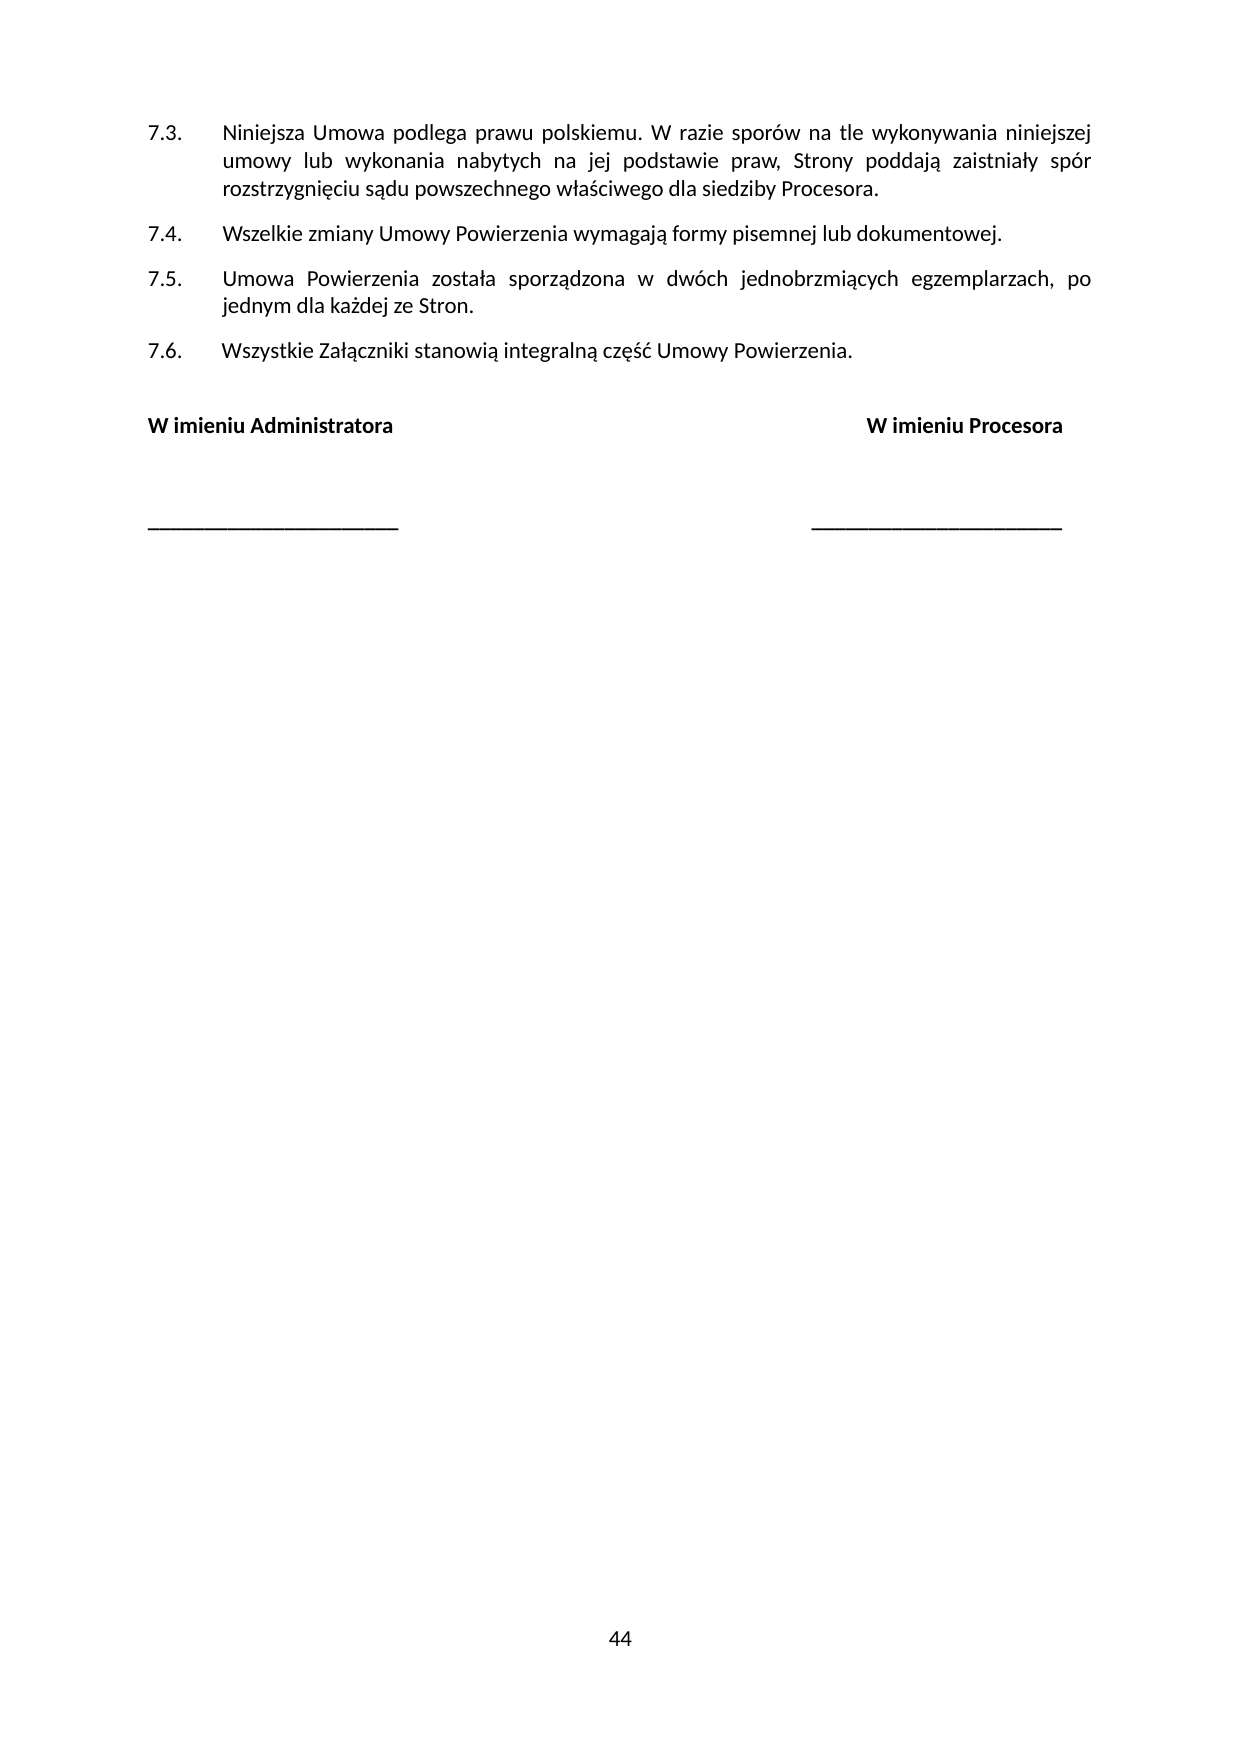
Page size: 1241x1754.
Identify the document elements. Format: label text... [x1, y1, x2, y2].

text W imieniu Administratora W imieniu Procesora [148, 411, 1093, 439]
text ______________________ ______________________ [148, 505, 1093, 533]
list Wszelkie zmiany Umowy Powierzenia wymagają formy pisemnej lub dokumentowej. [148, 219, 1093, 247]
list Umowa Powierzenia została sporządzona w dwóch jednobrzmiących egzemplarzach, po jednym dla każdej ze Stron. [148, 264, 1093, 320]
list Wszystkie Załączniki stanowią integralną część Umowy Powierzenia. [148, 336, 1093, 364]
list Niniejsza Umowa podlega prawu polskiemu. W razie sporów na tle wykonywania niniejszej umowy lub wykonania nabytych na jej podstawie praw, Strony poddają zaistniały spór rozstrzygnięciu sądu powszechnego właściwego dla siedziby Procesora. [148, 118, 1093, 202]
